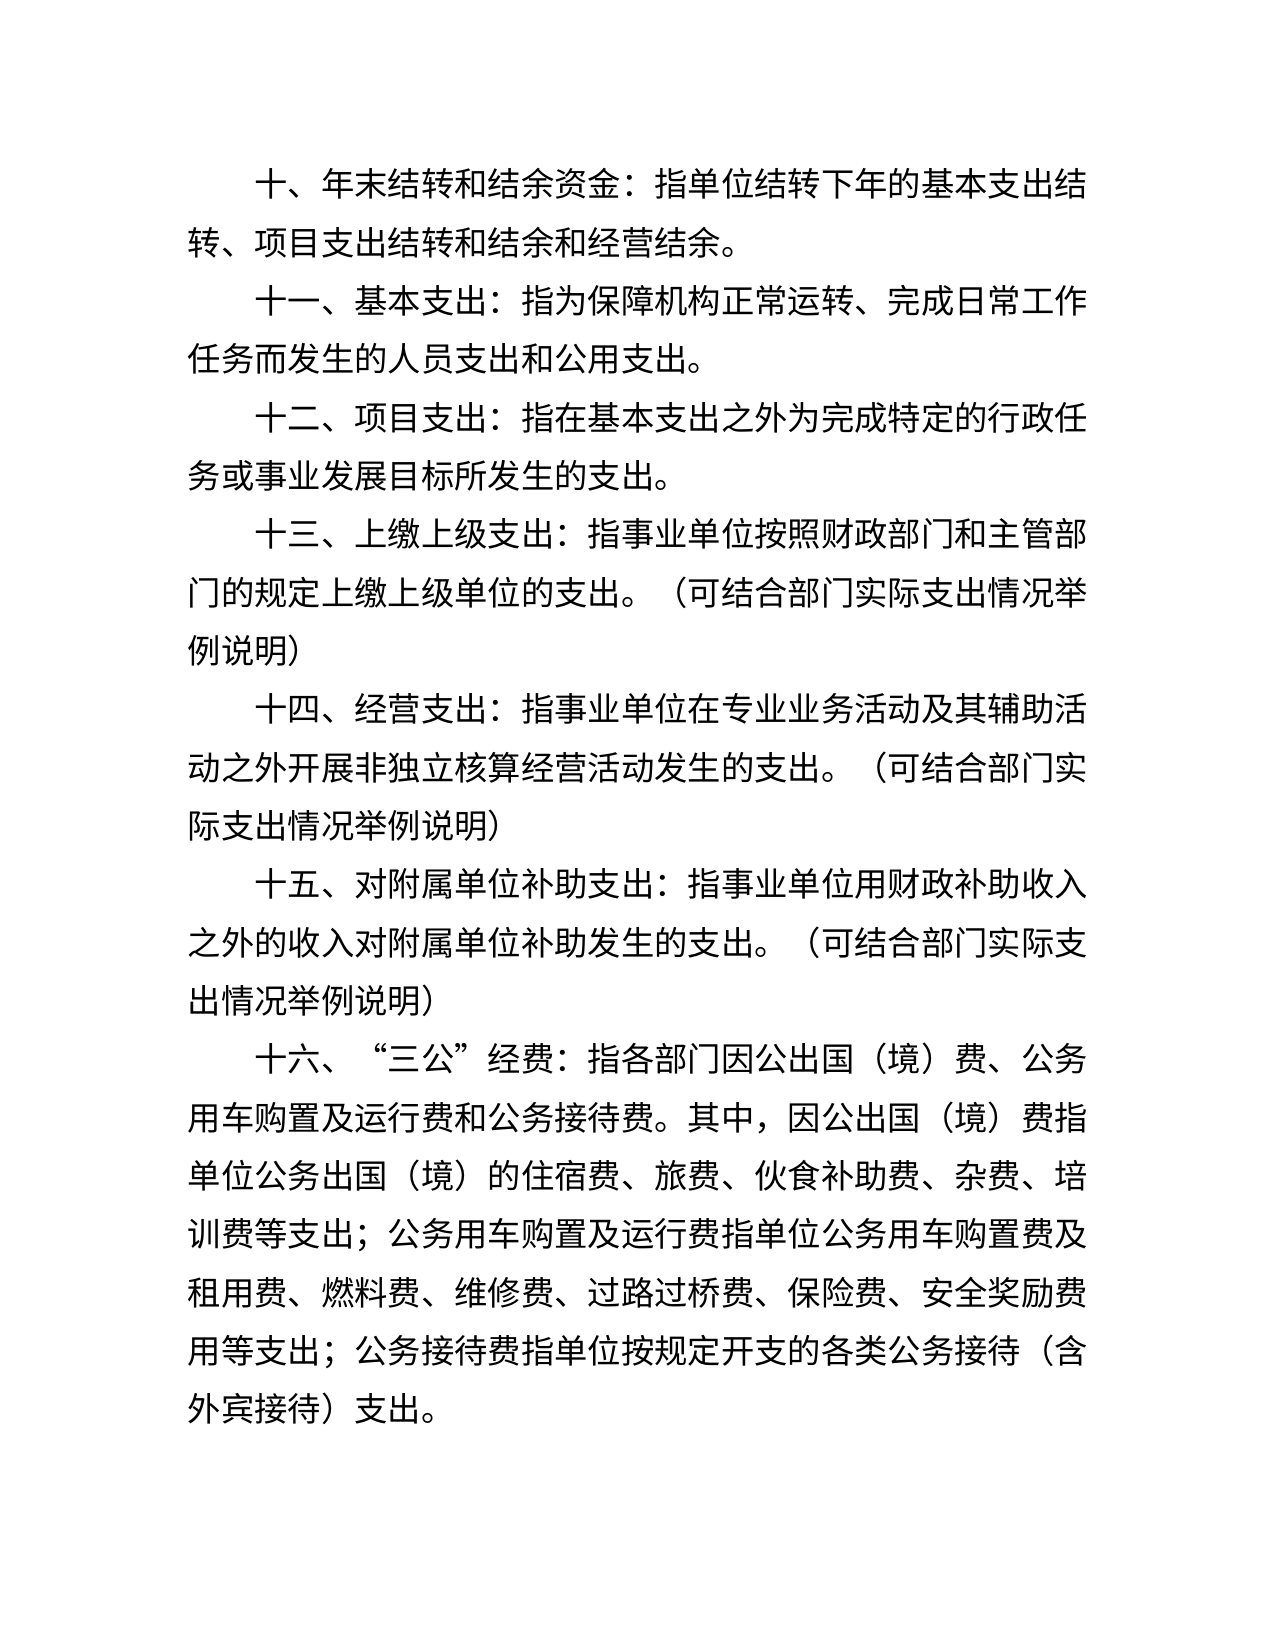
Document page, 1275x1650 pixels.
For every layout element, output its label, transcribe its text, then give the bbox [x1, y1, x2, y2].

text 十、年末结转和结余资金：指单位结转下年的基本支出结转、项目支出结转和结余和经营结余。 [187, 150, 1087, 267]
text 十五、对附属单位补助支出：指事业单位用财政补助收入之外的收入对附属单位补助发生的支出。（可结合部门实际支出情况举例说明） [187, 850, 1087, 1025]
text 十四、经营支出：指事业单位在专业业务活动及其辅助活动之外开展非独立核算经营活动发生的支出。（可结合部门实际支出情况举例说明） [187, 675, 1087, 850]
text 十二、项目支出：指在基本支出之外为完成特定的行政任务或事业发展目标所发生的支出。 [187, 383, 1087, 500]
text 十六、“三公”经费：指各部门因公出国（境）费、公务用车购置及运行费和公务接待费。其中，因公出国（境）费指单位公务出国（境）的住宿费、旅费、伙食补助费、杂费、培训费等支出；公务用车购置及运行费指单位公务用车购置费及租用费、燃料费、维修费、过路过桥费、保险费、安全奖励费用等支出；公务接待费指单位按规定开支的各类公务接待（含外宾接待）支出。 [187, 1025, 1087, 1433]
text 十一、基本支出：指为保障机构正常运转、完成日常工作任务而发生的人员支出和公用支出。 [187, 267, 1087, 383]
text 十三、上缴上级支出：指事业单位按照财政部门和主管部门的规定上缴上级单位的支出。（可结合部门实际支出情况举例说明） [187, 500, 1087, 675]
